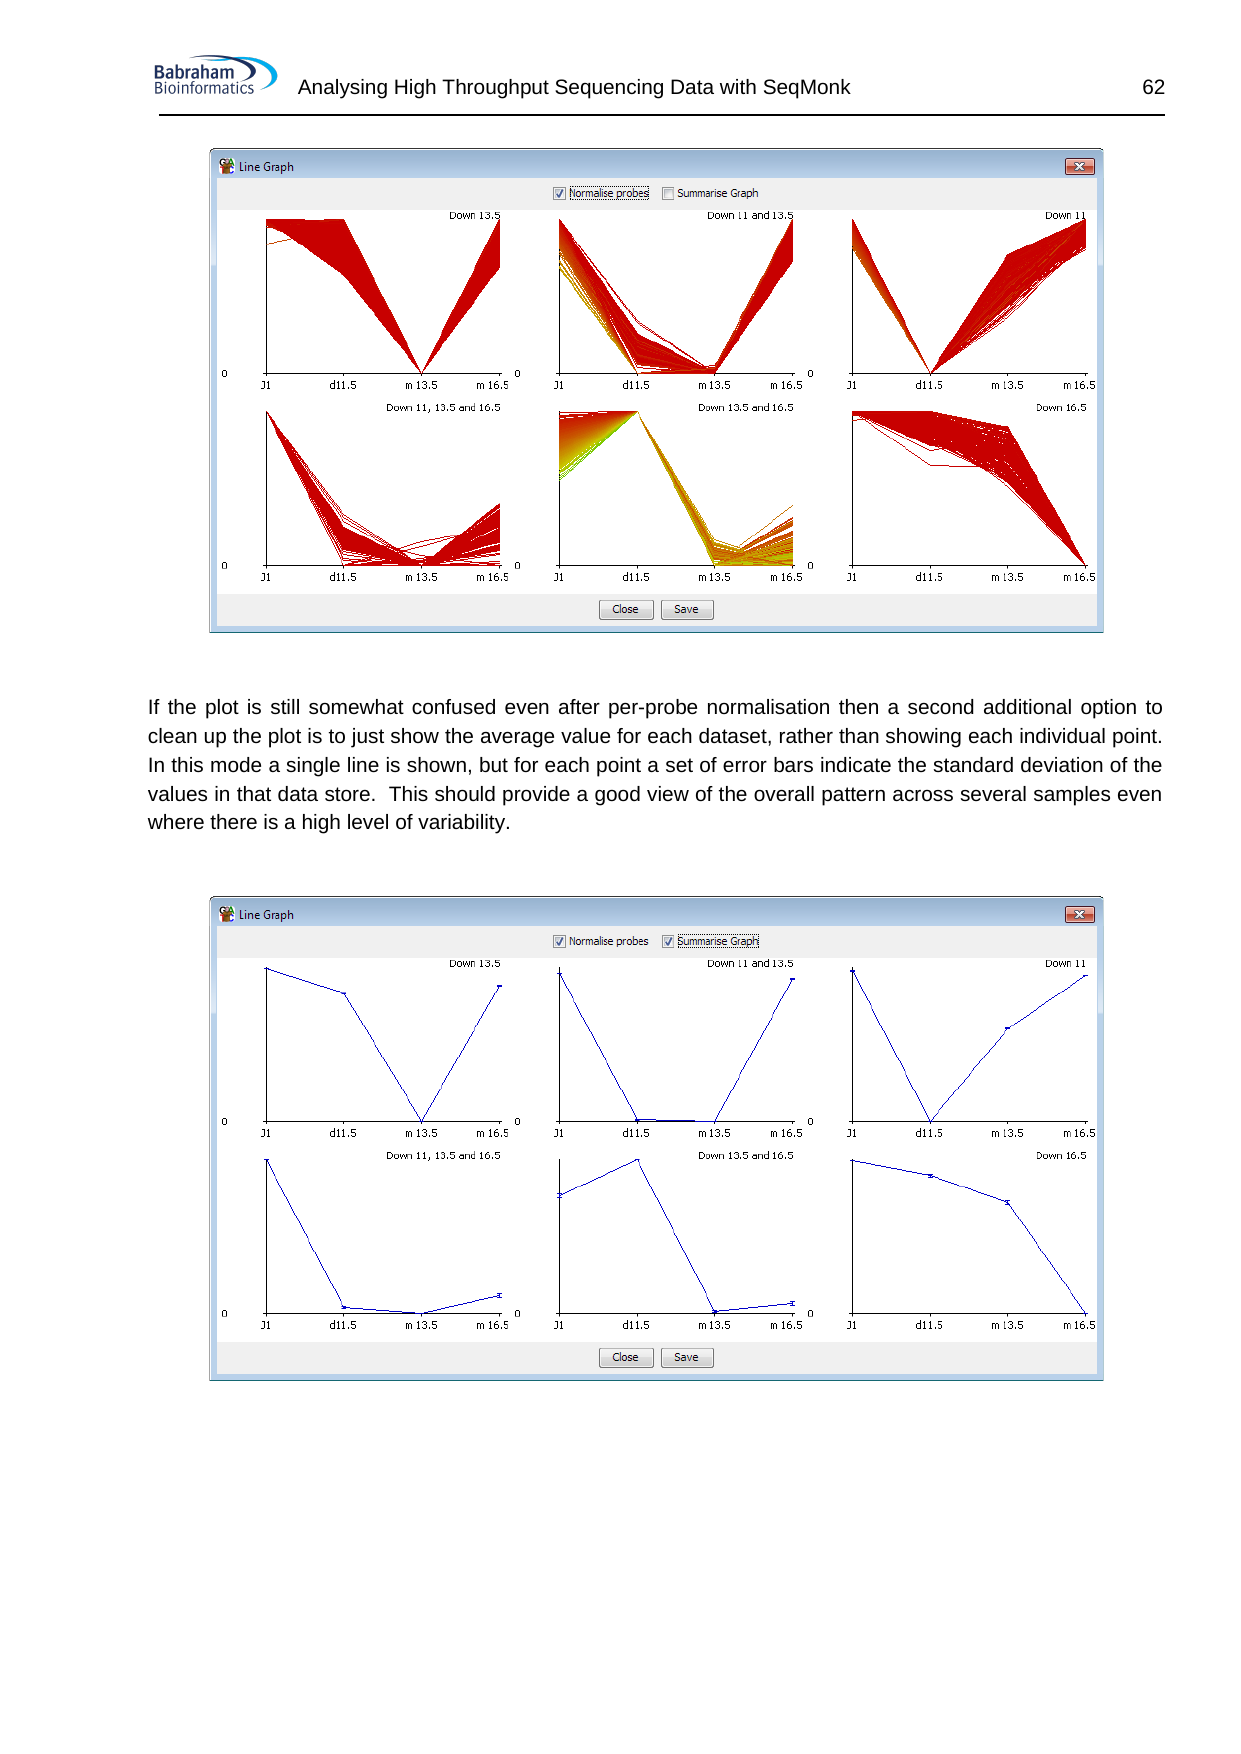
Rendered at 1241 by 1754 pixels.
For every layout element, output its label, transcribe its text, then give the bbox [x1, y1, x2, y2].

picture [147, 52, 280, 99]
text If the plot is still somewhat confused even after per-probe normalisation then a second additional option to clean up the plot is to just show the average value for each dataset, rather than showing each individual point. In this mode a single line is shown, but for each point a set of error bars indicate the standard deviation of the values in that data store. This should provide a good view of the overall pattern across several samples even where there is a high level of variability. [148, 695, 1165, 834]
picture [209, 148, 1104, 633]
picture [209, 896, 1104, 1381]
